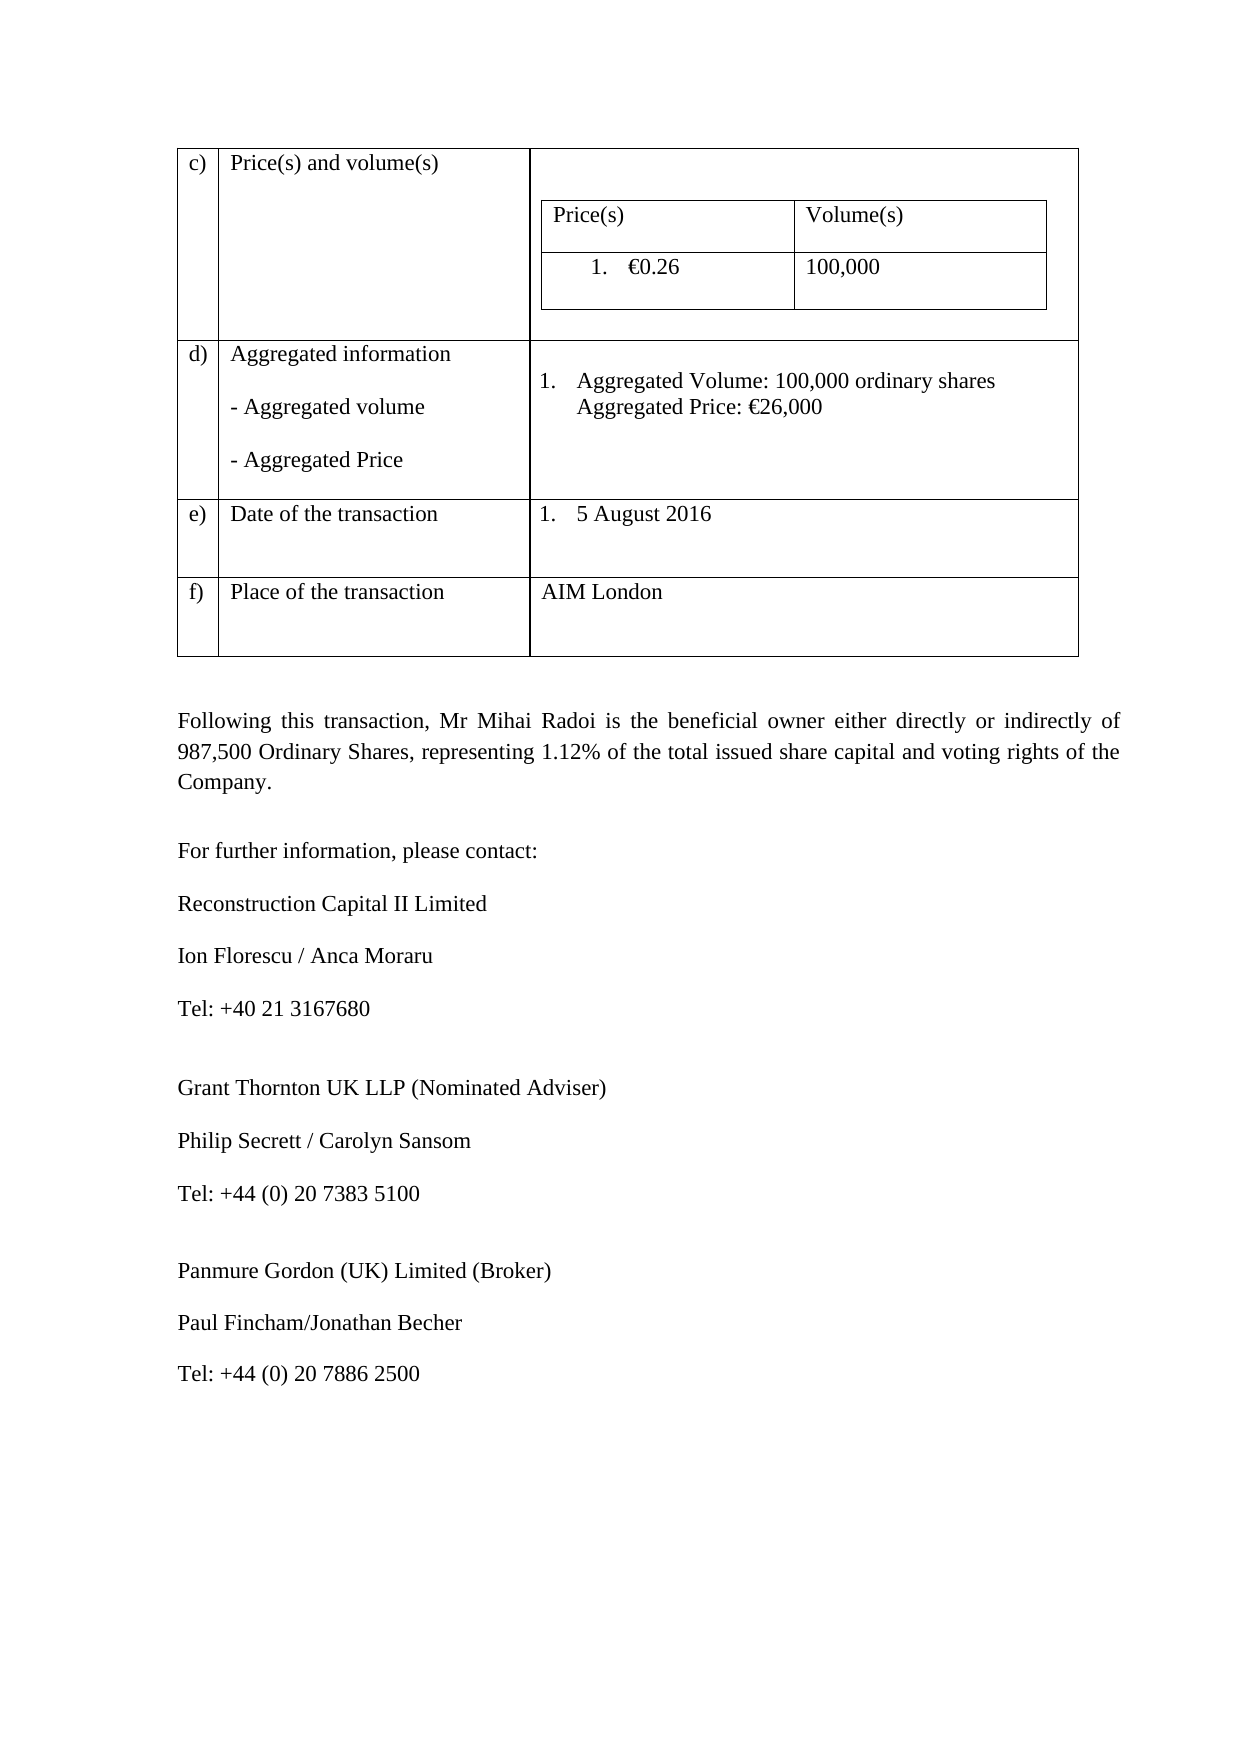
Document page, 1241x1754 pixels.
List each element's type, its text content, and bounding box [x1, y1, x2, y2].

table_cell Aggregated information - Aggregated volume - Aggregated Price [219, 341, 529, 499]
table_cell AIM London [531, 578, 1078, 656]
table_cell [531, 149, 1078, 339]
text Tel: +44 (0) 20 7383 5100 [177, 1180, 1122, 1206]
table_cell d) [178, 341, 218, 499]
table_cell Date of the transaction [219, 500, 529, 577]
text Tel: +44 (0) 20 7886 2500 [177, 1360, 1122, 1386]
text Paul Fincham/Jonathan Becher [177, 1309, 1122, 1335]
text Grant Thornton UK LLP (Nominated Adviser) [177, 1074, 1122, 1101]
table_cell Place of the transaction [219, 578, 529, 656]
text For further information, please contact: [177, 837, 1122, 863]
table_cell c) [178, 149, 218, 339]
text Reconstruction Capital II Limited [177, 890, 1122, 916]
text Following this transaction, Mr Mihai Radoi is the beneficial owner either directly or indirectly of 987,500 Ordinary Shares, representing 1.12% of the total issued share capital and voting rights of the Company. [177, 708, 1122, 794]
table_cell 5 August 2016 [531, 500, 1078, 577]
table_cell Aggregated Volume: 100,000 ordinary shares Aggregated Price: €26,000 [531, 341, 1078, 499]
table_cell Price(s) and volume(s) [219, 149, 529, 339]
text Philip Secrett / Carolyn Sansom [177, 1127, 1122, 1153]
text Tel: +40 21 3167680 [177, 995, 1122, 1022]
table_cell e) [178, 500, 218, 577]
text Ion Florescu / Anca Moraru [177, 942, 1122, 969]
table_cell f) [178, 578, 218, 656]
text Panmure Gordon (UK) Limited (Broker) [177, 1257, 1122, 1284]
